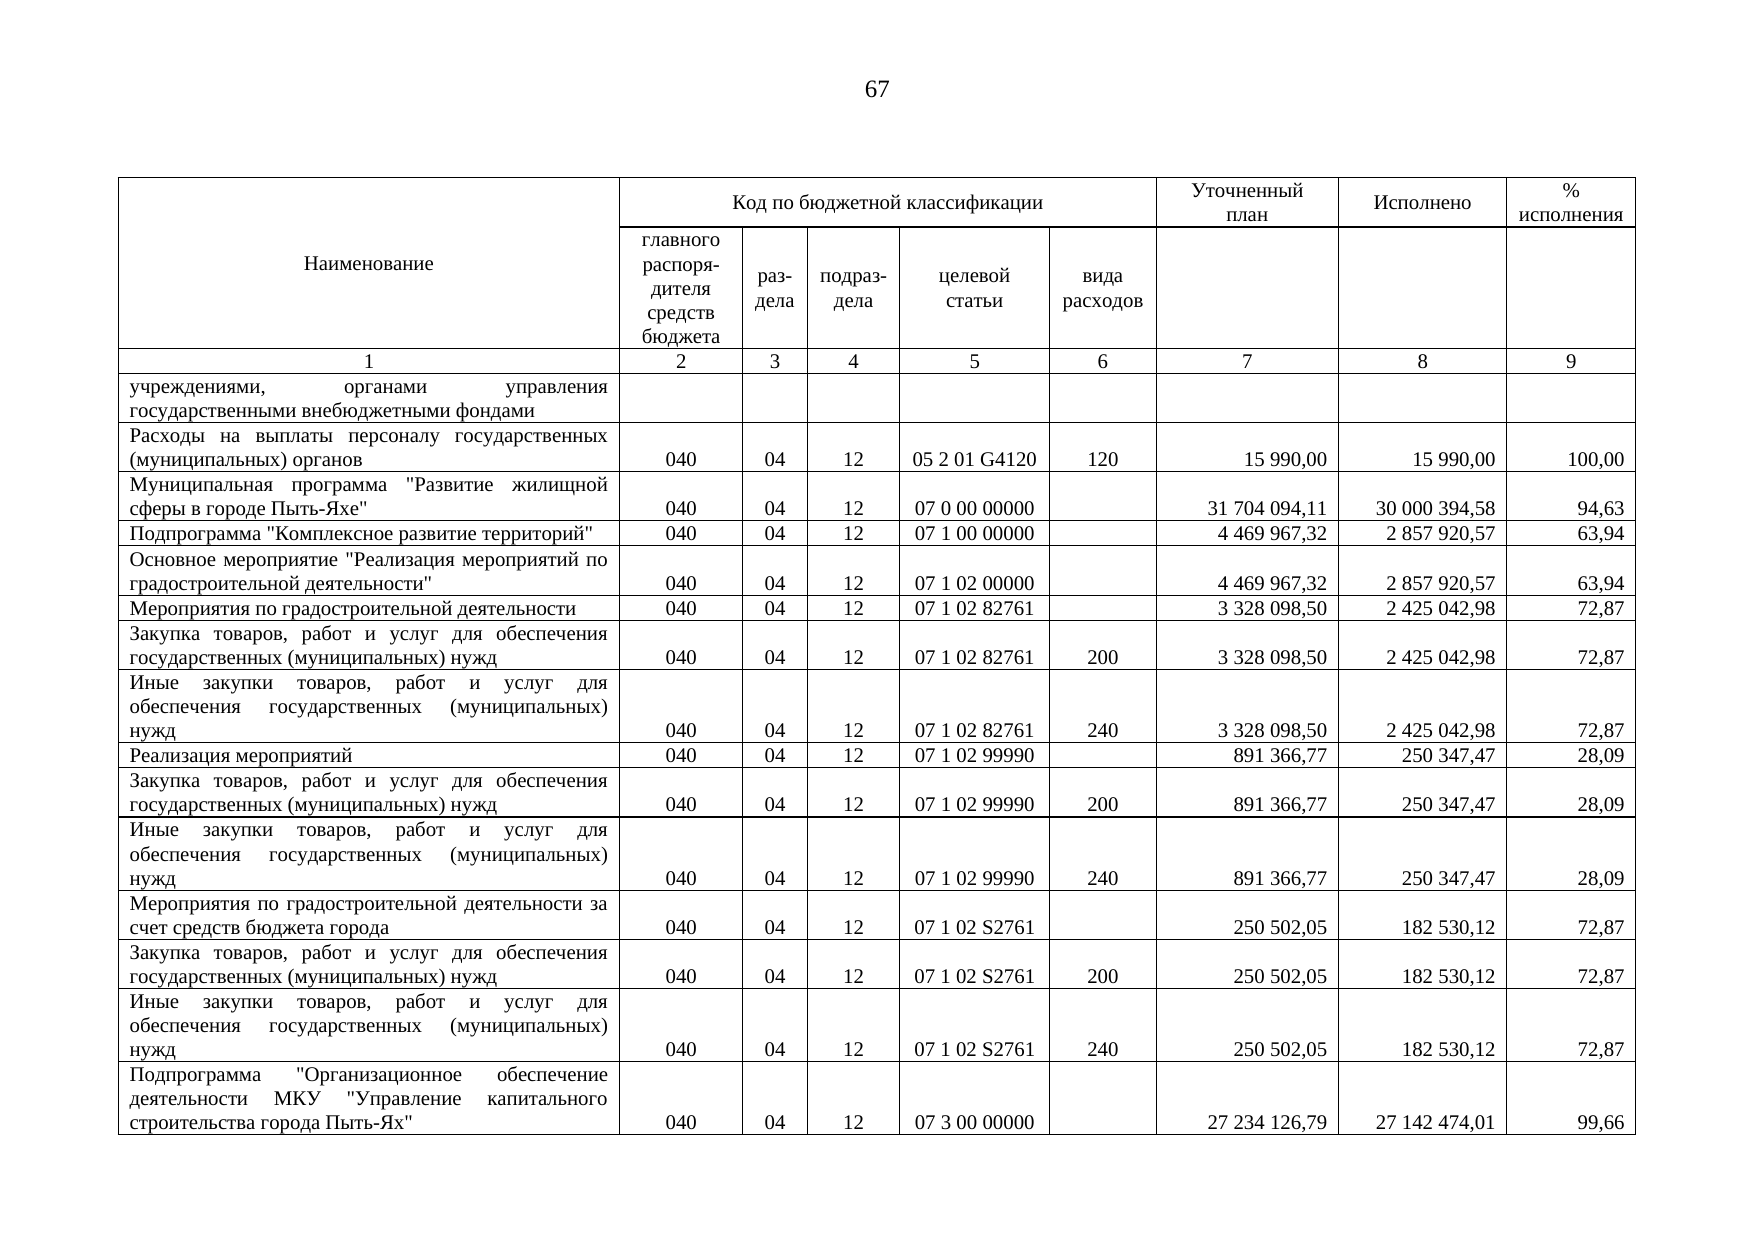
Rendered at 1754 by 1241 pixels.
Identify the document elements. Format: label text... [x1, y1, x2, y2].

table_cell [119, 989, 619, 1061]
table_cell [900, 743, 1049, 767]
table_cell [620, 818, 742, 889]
table_header Уточненный план [1157, 178, 1338, 226]
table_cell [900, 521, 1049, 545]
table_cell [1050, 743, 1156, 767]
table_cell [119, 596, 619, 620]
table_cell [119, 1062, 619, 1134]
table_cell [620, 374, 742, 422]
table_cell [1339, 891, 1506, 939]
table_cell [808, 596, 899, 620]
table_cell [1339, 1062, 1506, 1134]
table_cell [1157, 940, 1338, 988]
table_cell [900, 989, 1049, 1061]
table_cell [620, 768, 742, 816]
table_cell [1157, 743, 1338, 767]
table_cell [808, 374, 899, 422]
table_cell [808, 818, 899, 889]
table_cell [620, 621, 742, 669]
table_cell раз-дела [743, 228, 807, 348]
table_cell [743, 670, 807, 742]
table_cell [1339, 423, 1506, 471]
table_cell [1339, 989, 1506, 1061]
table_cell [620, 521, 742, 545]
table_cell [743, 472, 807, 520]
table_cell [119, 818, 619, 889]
table_cell 7 [1157, 349, 1338, 373]
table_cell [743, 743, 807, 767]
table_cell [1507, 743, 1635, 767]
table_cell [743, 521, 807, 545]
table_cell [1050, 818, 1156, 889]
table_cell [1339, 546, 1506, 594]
table_header % исполнения [1507, 178, 1635, 226]
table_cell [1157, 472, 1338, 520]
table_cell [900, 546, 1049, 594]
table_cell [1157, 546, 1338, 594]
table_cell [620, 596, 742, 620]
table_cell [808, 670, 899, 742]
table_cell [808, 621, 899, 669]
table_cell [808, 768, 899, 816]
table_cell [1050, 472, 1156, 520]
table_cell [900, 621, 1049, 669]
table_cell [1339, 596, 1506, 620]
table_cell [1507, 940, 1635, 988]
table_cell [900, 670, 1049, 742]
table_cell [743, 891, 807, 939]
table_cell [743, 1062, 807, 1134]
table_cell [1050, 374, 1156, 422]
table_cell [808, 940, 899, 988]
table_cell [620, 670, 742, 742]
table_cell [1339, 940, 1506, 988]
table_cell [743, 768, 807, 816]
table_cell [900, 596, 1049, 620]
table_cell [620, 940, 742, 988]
table_cell целевой статьи [900, 228, 1049, 348]
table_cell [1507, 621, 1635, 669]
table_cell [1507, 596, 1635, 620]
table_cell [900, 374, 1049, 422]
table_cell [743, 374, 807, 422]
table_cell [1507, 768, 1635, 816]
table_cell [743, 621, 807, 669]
table_cell 2 [620, 349, 742, 373]
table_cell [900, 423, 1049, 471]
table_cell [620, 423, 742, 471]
table_cell [1339, 228, 1506, 348]
table_header Код по бюджетной классификации [620, 178, 1156, 226]
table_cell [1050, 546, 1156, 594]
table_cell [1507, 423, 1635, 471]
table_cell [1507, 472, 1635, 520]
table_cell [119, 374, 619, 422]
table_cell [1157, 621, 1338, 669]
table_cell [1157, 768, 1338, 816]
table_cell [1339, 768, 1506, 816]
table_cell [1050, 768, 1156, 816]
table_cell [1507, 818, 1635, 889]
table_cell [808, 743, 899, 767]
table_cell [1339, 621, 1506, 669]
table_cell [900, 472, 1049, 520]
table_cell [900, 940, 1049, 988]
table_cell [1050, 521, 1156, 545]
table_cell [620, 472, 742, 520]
table_cell 4 [808, 349, 899, 373]
table_cell 9 [1507, 349, 1635, 373]
table_cell 6 [1050, 349, 1156, 373]
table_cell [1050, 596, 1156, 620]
table_cell вида расходов [1050, 228, 1156, 348]
table_cell 8 [1339, 349, 1506, 373]
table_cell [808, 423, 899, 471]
table_cell главного распоря-дителя средств бюджета [620, 228, 742, 348]
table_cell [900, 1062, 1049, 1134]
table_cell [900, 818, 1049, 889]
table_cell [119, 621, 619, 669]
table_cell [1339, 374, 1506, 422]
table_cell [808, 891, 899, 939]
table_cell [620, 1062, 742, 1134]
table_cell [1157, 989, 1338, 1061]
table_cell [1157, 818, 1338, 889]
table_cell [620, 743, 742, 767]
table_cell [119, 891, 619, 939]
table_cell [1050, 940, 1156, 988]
table_cell [1507, 228, 1635, 348]
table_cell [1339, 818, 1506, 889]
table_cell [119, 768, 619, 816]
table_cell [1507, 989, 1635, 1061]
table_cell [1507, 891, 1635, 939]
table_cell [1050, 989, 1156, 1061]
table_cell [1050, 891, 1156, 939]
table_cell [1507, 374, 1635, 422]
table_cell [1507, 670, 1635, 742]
table_cell 5 [900, 349, 1049, 373]
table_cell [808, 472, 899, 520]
table_cell 1 [119, 349, 619, 373]
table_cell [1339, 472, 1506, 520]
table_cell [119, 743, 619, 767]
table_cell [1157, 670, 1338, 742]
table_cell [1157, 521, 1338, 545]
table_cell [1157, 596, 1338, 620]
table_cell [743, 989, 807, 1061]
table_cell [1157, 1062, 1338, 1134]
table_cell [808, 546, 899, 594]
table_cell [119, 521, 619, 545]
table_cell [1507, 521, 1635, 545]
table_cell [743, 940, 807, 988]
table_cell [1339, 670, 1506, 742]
table_cell 3 [743, 349, 807, 373]
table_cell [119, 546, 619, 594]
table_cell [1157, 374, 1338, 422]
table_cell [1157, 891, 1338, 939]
table_cell подраз-дела [808, 228, 899, 348]
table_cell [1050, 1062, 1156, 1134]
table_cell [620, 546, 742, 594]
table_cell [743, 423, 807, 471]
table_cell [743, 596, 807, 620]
table_cell [1157, 228, 1338, 348]
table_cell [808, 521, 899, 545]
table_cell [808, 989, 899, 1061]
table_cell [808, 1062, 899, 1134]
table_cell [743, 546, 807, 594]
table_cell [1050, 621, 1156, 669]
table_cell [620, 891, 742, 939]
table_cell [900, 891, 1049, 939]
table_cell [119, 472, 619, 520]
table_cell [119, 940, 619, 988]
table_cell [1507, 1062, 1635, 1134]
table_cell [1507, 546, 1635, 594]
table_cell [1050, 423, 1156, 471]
table_header Исполнено [1339, 178, 1506, 226]
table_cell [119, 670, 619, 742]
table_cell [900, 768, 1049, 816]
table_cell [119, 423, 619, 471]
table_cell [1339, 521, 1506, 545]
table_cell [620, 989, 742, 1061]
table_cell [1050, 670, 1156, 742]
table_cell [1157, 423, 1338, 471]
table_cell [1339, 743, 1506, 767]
table_header Наименование [119, 178, 619, 348]
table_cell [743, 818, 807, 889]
